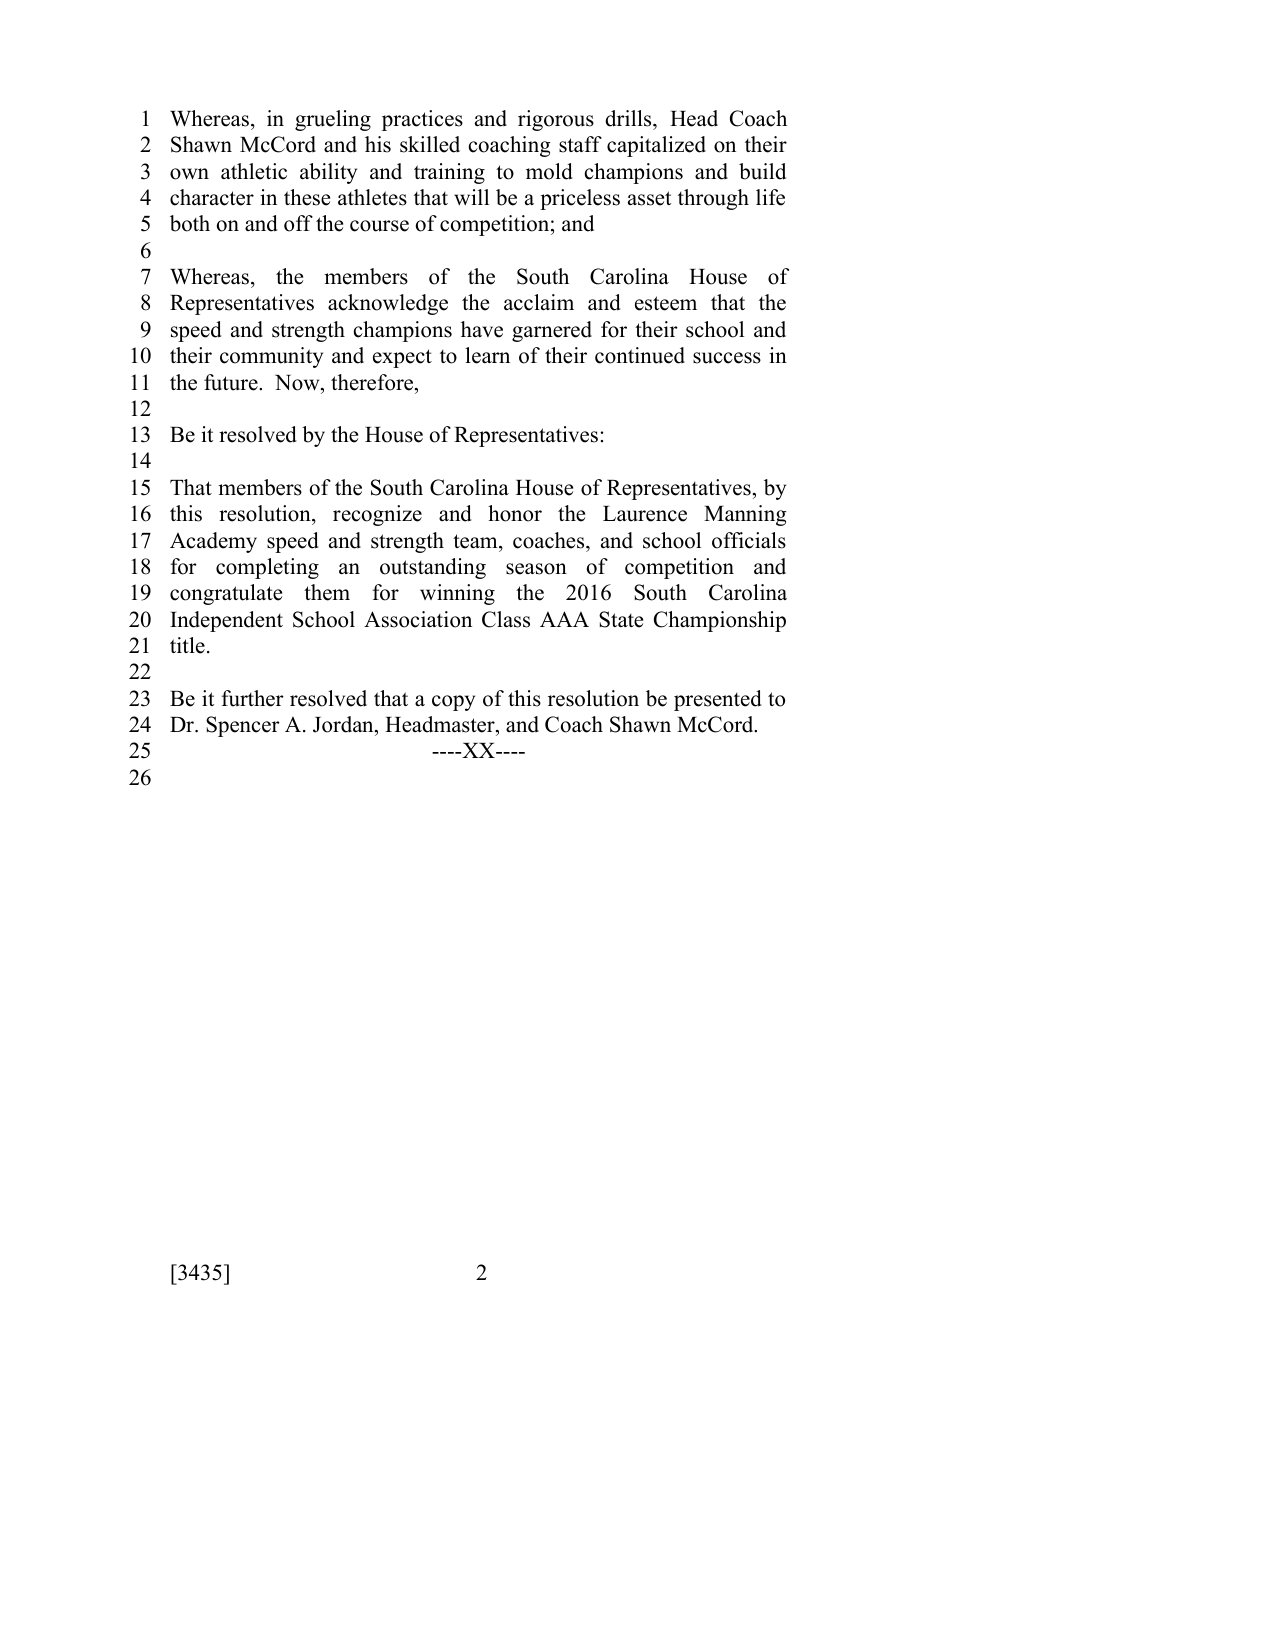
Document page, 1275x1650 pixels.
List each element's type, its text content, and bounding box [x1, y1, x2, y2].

text Whereas, in grueling practices and rigorous drills, Head Coach Shawn McCord and his skilled coaching staff capitalized on their own athletic ability and training to mold champions and build character in these athletes that will be a priceless asset through life both on and off the course of competition; and [169, 105, 787, 237]
text Be it further resolved that a copy of this resolution be presented to Dr. Spencer A. Jordan, Headmaster, and Coach Shawn McCord. [169, 685, 787, 737]
text ----XX---- [169, 737, 787, 764]
text Whereas, the members of the South Carolina House of Representatives acknowledge the acclaim and esteem that the speed and strength champions have garnered for their school and their community and expect to learn of their continued success in the future. Now, therefore, [169, 263, 787, 395]
text Be it resolved by the House of Representatives: [169, 421, 787, 448]
text That members of the South Carolina House of Representatives, by this resolution, recognize and honor the Laurence Manning Academy speed and strength team, coaches, and school officials for completing an outstanding season of competition and congratulate them for winning the 2016 South Carolina Independent School Association Class AAA State Championship title. [169, 474, 787, 658]
